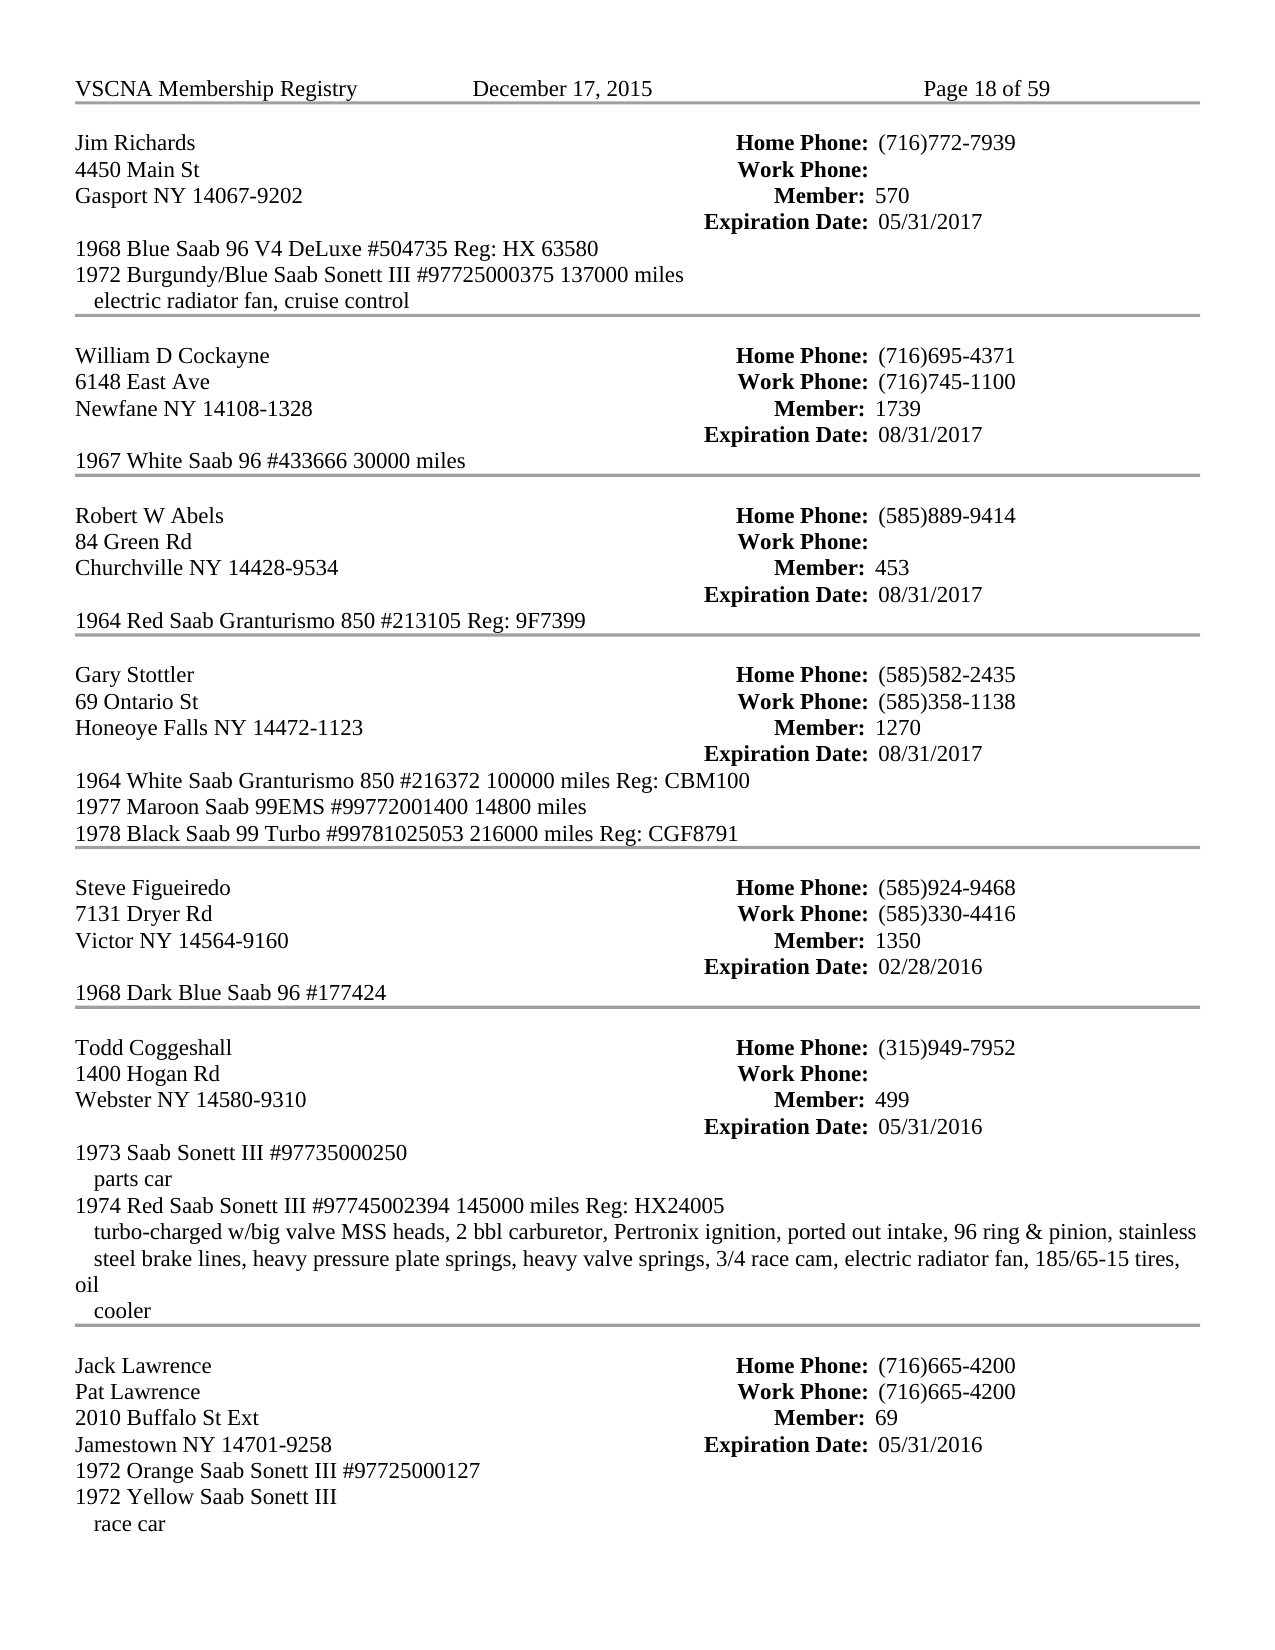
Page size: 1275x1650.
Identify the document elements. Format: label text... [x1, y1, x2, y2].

text 1967 White Saab 96 #433666 30000 miles [75, 447, 1200, 473]
text 1968 Blue Saab 96 V4 DeLuxe #504735 Reg: HX 63580 [75, 235, 1200, 261]
text 69 Ontario St Work Phone: (585)358-1138 [75, 688, 1200, 714]
text 6148 East Ave Work Phone: (716)745-1100 [75, 368, 1200, 394]
text 7131 Dryer Rd Work Phone: (585)330-4416 [75, 900, 1200, 927]
text Honeoye Falls NY 14472-1123 Member: 1270 [75, 714, 1200, 741]
text electric radiator fan, cruise control [75, 287, 1200, 313]
text William D Cockayne Home Phone: (716)695-4371 [75, 342, 1200, 368]
text Churchville NY 14428-9534 Member: 453 [75, 554, 1200, 581]
text Gasport NY 14067-9202 Member: 570 [75, 182, 1200, 208]
text Gary Stottler Home Phone: (585)582-2435 [75, 661, 1200, 688]
text Robert W Abels Home Phone: (585)889-9414 [75, 502, 1200, 528]
text 1977 Maroon Saab 99EMS #99772001400 14800 miles [75, 793, 1200, 819]
text 84 Green Rd Work Phone: [75, 528, 1200, 554]
text Todd Coggeshall Home Phone: (315)949-7952 [75, 1034, 1200, 1060]
text Victor NY 14564-9160 Member: 1350 [75, 927, 1200, 953]
text Expiration Date: 08/31/2017 [75, 741, 1200, 767]
text 2010 Buffalo St Ext Member: 69 [75, 1404, 1200, 1431]
text 1972 Yellow Saab Sonett III [75, 1483, 1200, 1510]
text parts car [75, 1166, 1200, 1192]
text Webster NY 14580-9310 Member: 499 [75, 1086, 1200, 1113]
text 1972 Burgundy/Blue Saab Sonett III #97725000375 137000 miles [75, 261, 1200, 287]
text steel brake lines, heavy pressure plate springs, heavy valve springs, 3/4 race cam, electric radiator fan, 185/65-15 tires, oil [75, 1244, 1200, 1297]
text Jamestown NY 14701-9258 Expiration Date: 05/31/2016 [75, 1431, 1200, 1457]
text 4450 Main St Work Phone: [75, 156, 1200, 182]
text 1964 Red Saab Granturismo 850 #213105 Reg: 9F7399 [75, 607, 1200, 633]
text 1974 Red Saab Sonett III #97745002394 145000 miles Reg: HX24005 [75, 1192, 1200, 1218]
text 1978 Black Saab 99 Turbo #99781025053 216000 miles Reg: CGF8791 [75, 819, 1200, 845]
text 1972 Orange Saab Sonett III #97725000127 [75, 1457, 1200, 1483]
text Newfane NY 14108-1328 Member: 1739 [75, 394, 1200, 421]
text Steve Figueiredo Home Phone: (585)924-9468 [75, 874, 1200, 900]
text race car [75, 1510, 1200, 1536]
text Expiration Date: 05/31/2017 [75, 208, 1200, 235]
text Pat Lawrence Work Phone: (716)665-4200 [75, 1378, 1200, 1404]
text Jim Richards Home Phone: (716)772-7939 [75, 129, 1200, 156]
text Jack Lawrence Home Phone: (716)665-4200 [75, 1352, 1200, 1378]
text Expiration Date: 05/31/2016 [75, 1113, 1200, 1139]
text Expiration Date: 08/31/2017 [75, 581, 1200, 607]
text 1400 Hogan Rd Work Phone: [75, 1060, 1200, 1086]
text cooler [75, 1297, 1200, 1323]
text 1964 White Saab Granturismo 850 #216372 100000 miles Reg: CBM100 [75, 767, 1200, 793]
text turbo-charged w/big valve MSS heads, 2 bbl carburetor, Pertronix ignition, ported out intake, 96 ring & pinion, stainless [75, 1218, 1200, 1244]
text Expiration Date: 02/28/2016 [75, 953, 1200, 979]
text 1973 Saab Sonett III #97735000250 [75, 1139, 1200, 1166]
text 1968 Dark Blue Saab 96 #177424 [75, 979, 1200, 1005]
text Expiration Date: 08/31/2017 [75, 421, 1200, 447]
